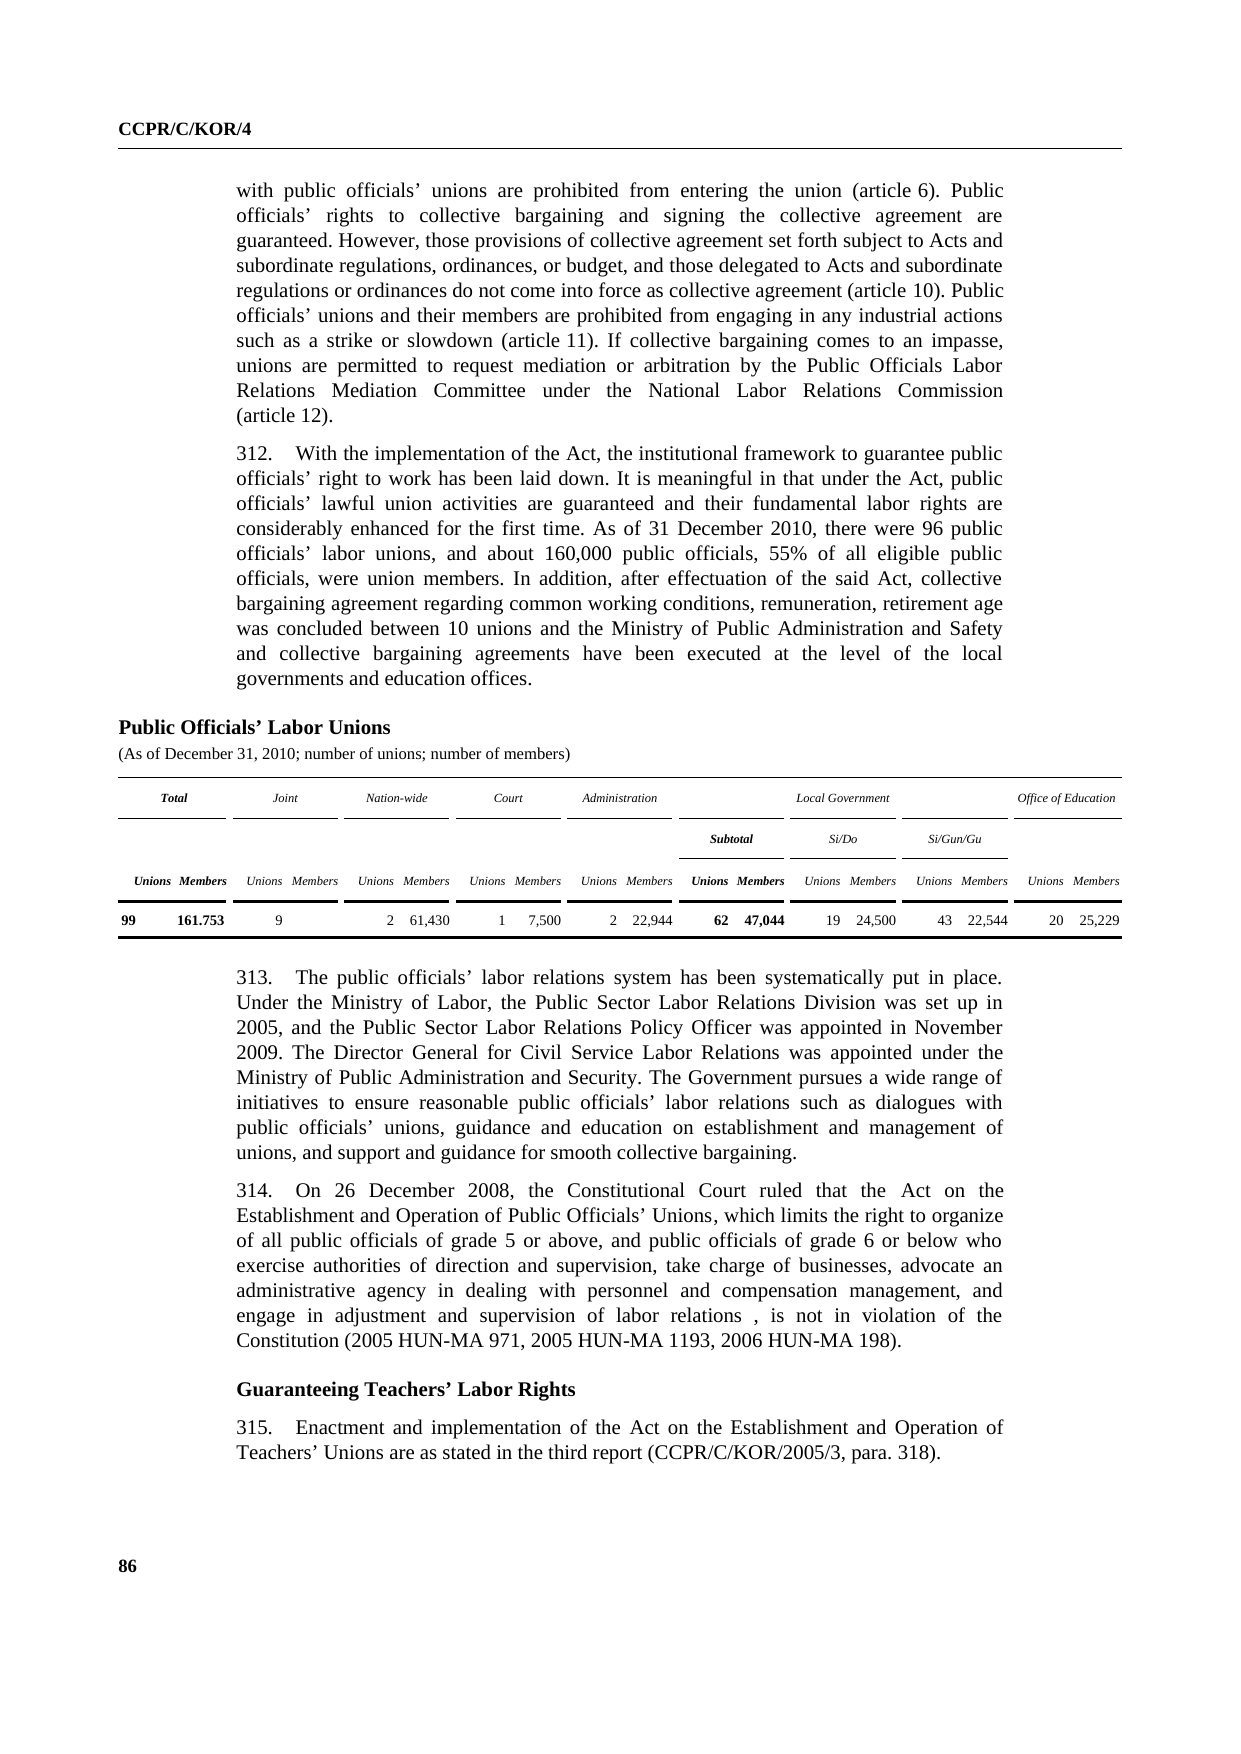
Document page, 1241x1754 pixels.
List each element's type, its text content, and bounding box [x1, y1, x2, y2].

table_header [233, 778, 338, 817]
text 314. On 26 December 2008, the Constitutional Court ruled that the Act on the Establishment and Operation of Public Officials’ Unions, which limits the right to organize of all public officials of grade 5 or above, and public officials of grade 6 or below who exercise authorities of direction and supervision, take charge of businesses, advocate an administrative agency in dealing with personnel and compensation management, and engage in adjustment and supervision of labor relations , is not in violation of the Constitution (2005 HUN-MA 971, 2005 HUN-MA 1193, 2006 HUN-MA 198). [236, 1177, 1004, 1352]
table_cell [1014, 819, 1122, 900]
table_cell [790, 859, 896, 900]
text 313. The public officials’ labor relations system has been systematically put in place. Under the Ministry of Labor, the Public Sector Labor Relations Division was set up in 2005, and the Public Sector Labor Relations Policy Officer was appointed in November 2009. The Director General for Civil Service Labor Relations was appointed under the Ministry of Public Administration and Security. The Government pursues a wide range of initiatives to ensure reasonable public officials’ labor relations such as dialogues with public officials’ unions, guidance and education on establishment and management of unions, and support and guidance for smooth collective bargaining. [236, 964, 1004, 1164]
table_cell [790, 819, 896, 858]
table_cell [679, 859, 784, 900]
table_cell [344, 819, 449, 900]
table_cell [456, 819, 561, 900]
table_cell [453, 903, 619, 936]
text Public Officials’ Labor Unions (As of December 31, 2010; number of unions; number of members) [118, 715, 1004, 765]
text 312. With the implementation of the Act, the institutional framework to guarantee public officials’ right to work has been laid down. It is meaningful in that under the Act, public officials’ lawful union activities are guaranteed and their fundamental labor rights are considerably enhanced for the first time. As of 31 December 2010, there were 96 public officials’ labor unions, and about 160,000 public officials, 55% of all eligible public officials, were union members. In addition, after effectuation of the said Act, collective bargaining agreement regarding common working conditions, remuneration, retirement age was concluded between 10 unions and the Ministry of Public Administration and Safety and collective bargaining agreements have been executed at the level of the local governments and education offices. [236, 440, 1004, 690]
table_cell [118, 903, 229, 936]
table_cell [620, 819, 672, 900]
text Guaranteeing Teachers’ Labor Rights [118, 1377, 1004, 1402]
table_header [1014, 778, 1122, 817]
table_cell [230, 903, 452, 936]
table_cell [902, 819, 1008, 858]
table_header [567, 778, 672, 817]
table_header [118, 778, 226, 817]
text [236, 177, 1004, 427]
text 315. Enactment and implementation of the Act on the Establishment and Operation of Teachers’ Unions are as stated in the third report (CCPR/C/KOR/2005/3, para. 318). [236, 1414, 1004, 1464]
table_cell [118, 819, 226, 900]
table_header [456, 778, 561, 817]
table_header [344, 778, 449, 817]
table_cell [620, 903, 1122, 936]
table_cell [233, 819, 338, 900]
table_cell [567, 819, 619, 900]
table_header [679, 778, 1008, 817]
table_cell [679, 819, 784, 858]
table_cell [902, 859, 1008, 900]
